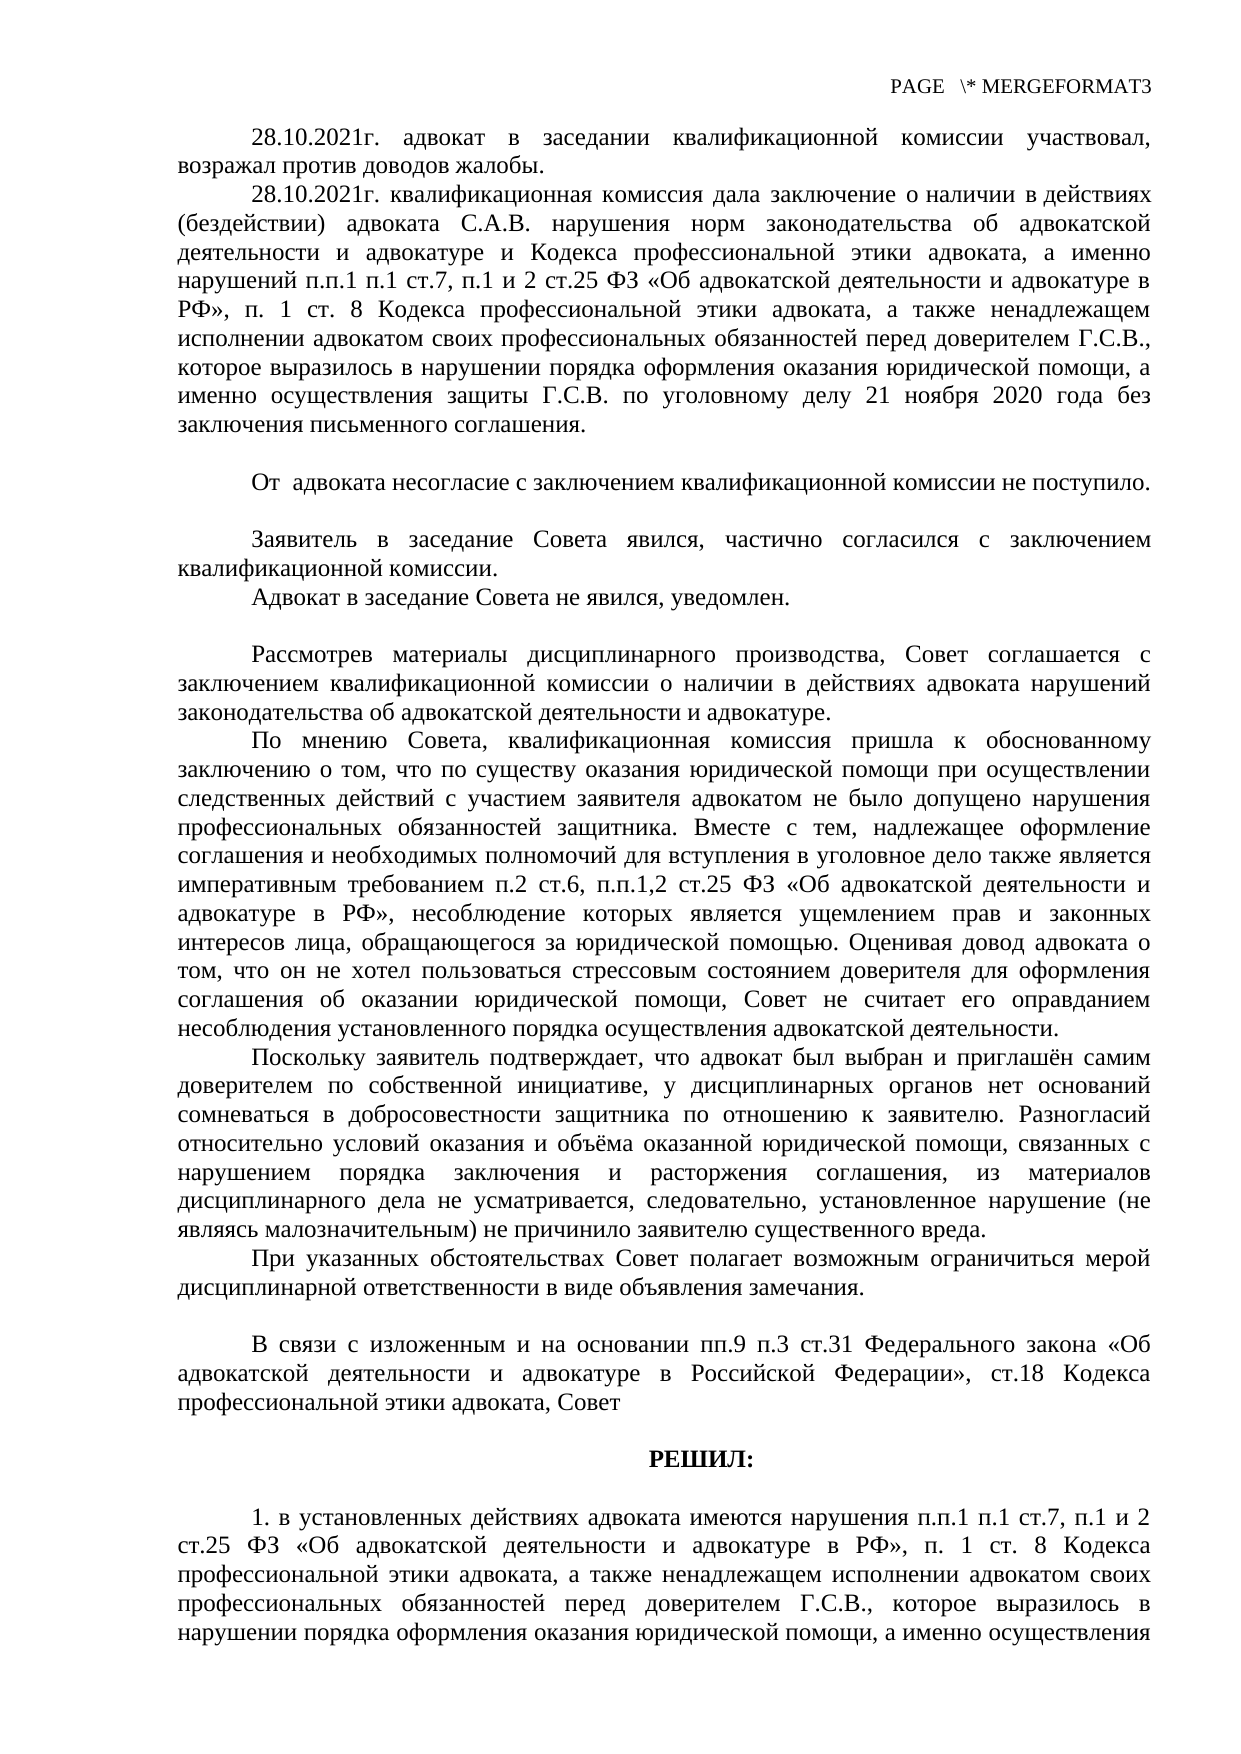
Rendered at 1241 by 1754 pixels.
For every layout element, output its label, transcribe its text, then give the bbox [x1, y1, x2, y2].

text РЕШИЛ: [177, 1444, 1152, 1473]
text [177, 1502, 1152, 1646]
text 28.10.2021г. адвокат в заседании квалификационной комиссии участвовал, возражал против доводов жалобы. [177, 122, 1152, 179]
text Поскольку заявитель подтверждает, что адвокат был выбран и приглашён самим доверителем по собственной инициативе, у дисциплинарных органов нет оснований сомневаться в добросовестности защитника по отношению к заявителю. Разногласий относительно условий оказания и объёма оказанной юридической помощи, связанных с нарушением порядка заключения и расторжения соглашения, из материалов дисциплинарного дела не усматривается, следовательно, установленное нарушение (не являясь малозначительным) не причинило заявителю существенного вреда. [177, 1042, 1152, 1243]
text Адвокат в заседание Совета не явился, уведомлен. [177, 582, 1152, 611]
text При указанных обстоятельствах Совет полагает возможным ограничиться мерой дисциплинарной ответственности в виде объявления замечания. [177, 1243, 1152, 1301]
text 28.10.2021г. квалификационная комиссия дала заключение о наличии в действиях (бездействии) адвоката С.А.В. нарушения норм законодательства об адвокатской деятельности и адвокатуре и Кодекса профессиональной этики адвоката, а именно нарушений п.п.1 п.1 ст.7, п.1 и 2 ст.25 ФЗ «Об адвокатской деятельности и адвокатуре в РФ», п. 1 ст. 8 Кодекса профессиональной этики адвоката, а также ненадлежащем исполнении адвокатом своих профессиональных обязанностей перед доверителем Г.С.В., которое выразилось в нарушении порядка оформления оказания юридической помощи, а именно осуществления защиты Г.С.В. по уголовному делу 21 ноября 2020 года без заключения письменного соглашения. [177, 179, 1152, 438]
text В связи с изложенным и на основании пп.9 п.3 ст.31 Федерального закона «Об адвокатской деятельности и адвокатуре в Российской Федерации», ст.18 Кодекса профессиональной этики адвоката, Совет [177, 1329, 1152, 1416]
text Заявитель в заседание Совета явился, частично согласился с заключением квалификационной комиссии. [177, 524, 1152, 582]
text По мнению Совета, квалификационная комиссия пришла к обоснованному заключению о том, что по существу оказания юридической помощи при осуществлении следственных действий с участием заявителя адвокатом не было допущено нарушения профессиональных обязанностей защитника. Вместе с тем, надлежащее оформление соглашения и необходимых полномочий для вступления в уголовное дело также является императивным требованием п.2 ст.6, п.п.1,2 ст.25 ФЗ «Об адвокатской деятельности и адвокатуре в РФ», несоблюдение которых является ущемлением прав и законных интересов лица, обращающегося за юридической помощью. Оценивая довод адвоката о том, что он не хотел пользоваться стрессовым состоянием доверителя для оформления соглашения об оказании юридической помощи, Совет не считает его оправданием несоблюдения установленного порядка осуществления адвокатской деятельности. [177, 726, 1152, 1042]
text Рассмотрев материалы дисциплинарного производства, Совет соглашается с заключением квалификационной комиссии о наличии в действиях адвоката нарушений законодательства об адвокатской деятельности и адвокатуре. [177, 639, 1152, 726]
text От адвоката несогласие с заключением квалификационной комиссии не поступило. [177, 467, 1152, 496]
